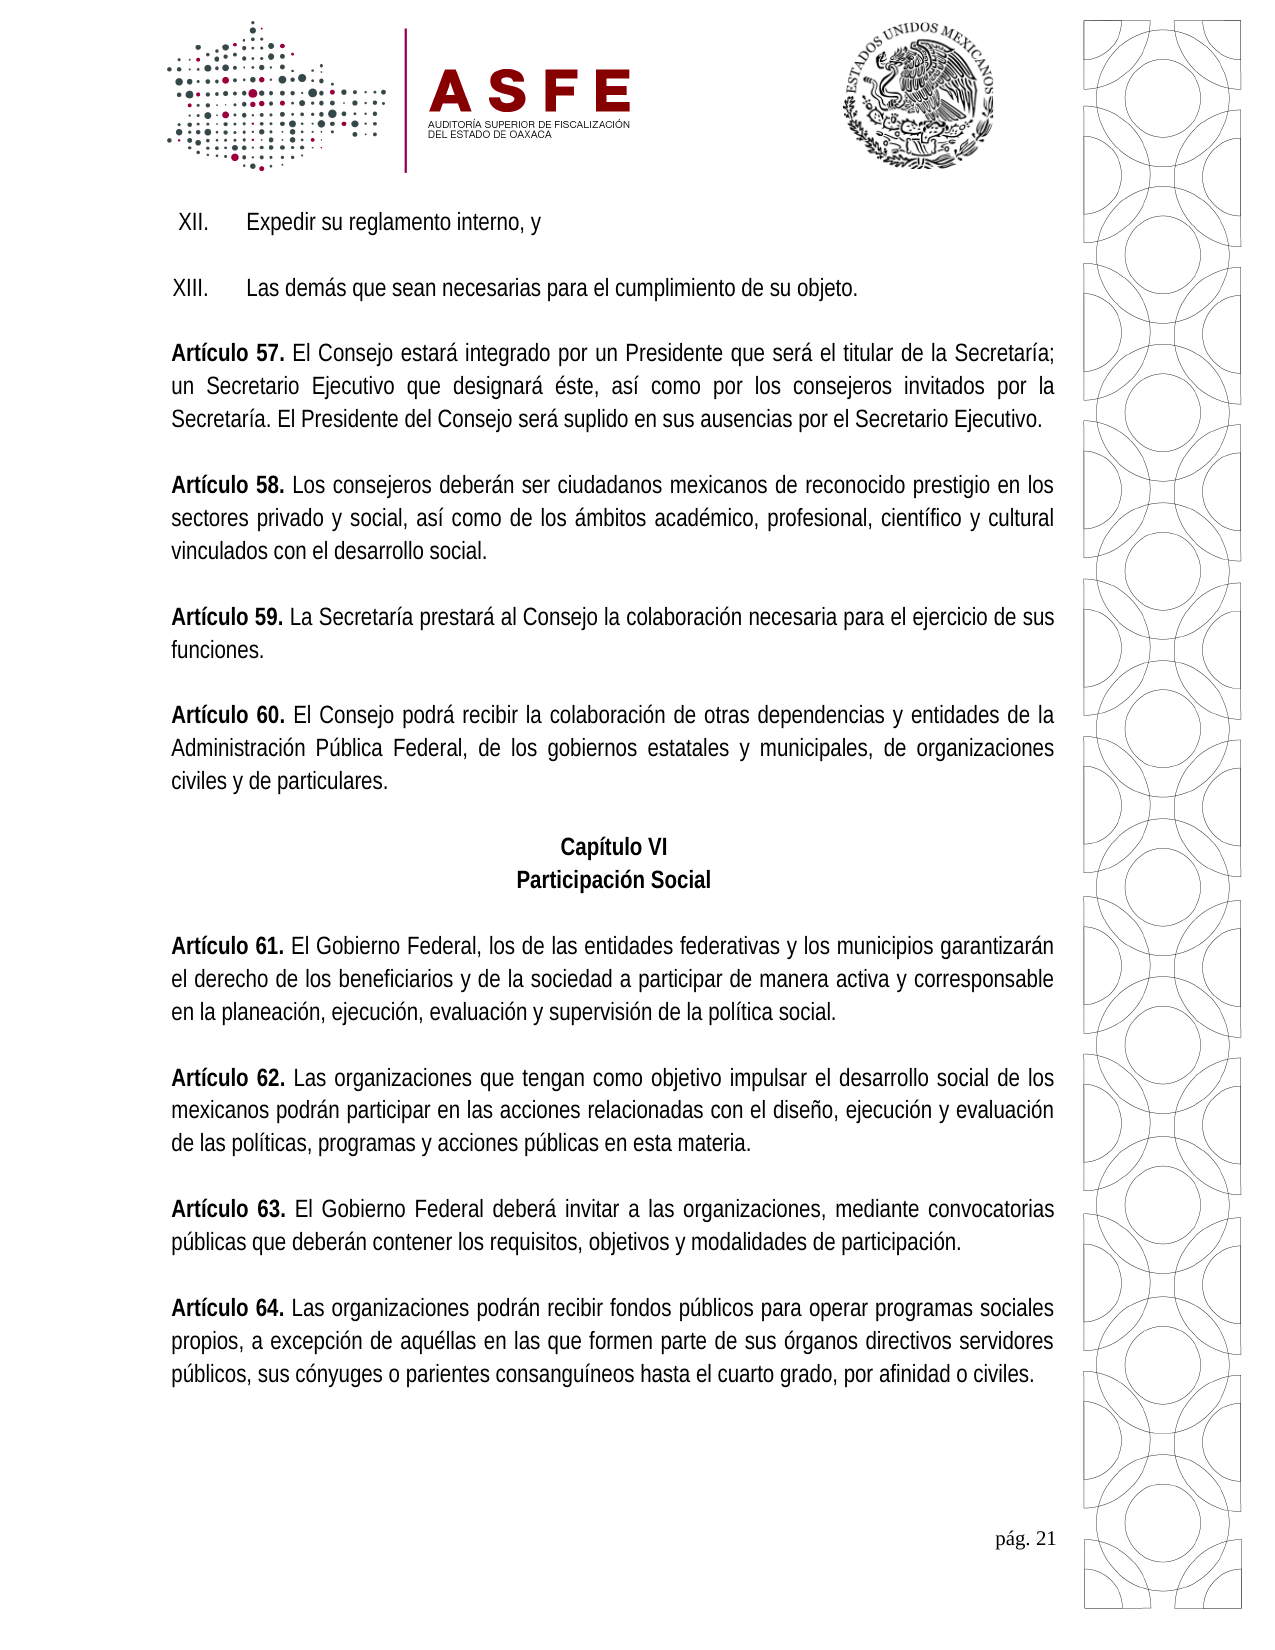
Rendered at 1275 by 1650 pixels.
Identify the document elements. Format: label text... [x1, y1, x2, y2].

list Expedir su reglamento interno, y [209, 207, 1056, 235]
text Artículo 64. Las organizaciones podrán recibir fondos públicos para operar programas sociales propios, a excepción de aquéllas en las que formen parte de sus órganos directivos servidores públicos, sus cónyuges o parientes consanguíneos hasta el cuarto grado, por afinidad o civiles. [171, 1293, 1056, 1387]
text Participación Social [171, 865, 1056, 894]
text Artículo 61. El Gobierno Federal, los de las entidades federativas y los municipios garantizarán el derecho de los beneficiarios y de la sociedad a participar de manera activa y corresponsable en la planeación, ejecución, evaluación y supervisión de la política social. [171, 931, 1056, 1025]
text Artículo 58. Los consejeros deberán ser ciudadanos mexicanos de reconocido prestigio en los sectores privado y social, así como de los ámbitos académico, profesional, científico y cultural vinculados con el desarrollo social. [171, 470, 1056, 564]
text Artículo 59. La Secretaría prestará al Consejo la colaboración necesaria para el ejercicio de sus funciones. [171, 602, 1056, 663]
text Capítulo VI [171, 832, 1056, 861]
text Artículo 57. El Consejo estará integrado por un Presidente que será el titular de la Secretaría; un Secretario Ejecutivo que designará éste, así como por los consejeros invitados por la Secretaría. El Presidente del Consejo será suplido en sus ausencias por el Secretario Ejecutivo. [171, 338, 1056, 433]
list Las demás que sean necesarias para el cumplimiento de su objeto. [209, 273, 1056, 301]
text Artículo 63. El Gobierno Federal deberá invitar a las organizaciones, mediante convocatorias públicas que deberán contener los requisitos, objetivos y modalidades de participación. [171, 1194, 1056, 1256]
picture [167, 20, 1275, 1650]
text Artículo 62. Las organizaciones que tengan como objetivo impulsar el desarrollo social de los mexicanos podrán participar en las acciones relacionadas con el diseño, ejecución y evaluación de las políticas, programas y acciones públicas en esta materia. [171, 1063, 1056, 1157]
text Artículo 60. El Consejo podrá recibir la colaboración de otras dependencias y entidades de la Administración Pública Federal, de los gobiernos estatales y municipales, de organizaciones civiles y de particulares. [171, 701, 1056, 795]
